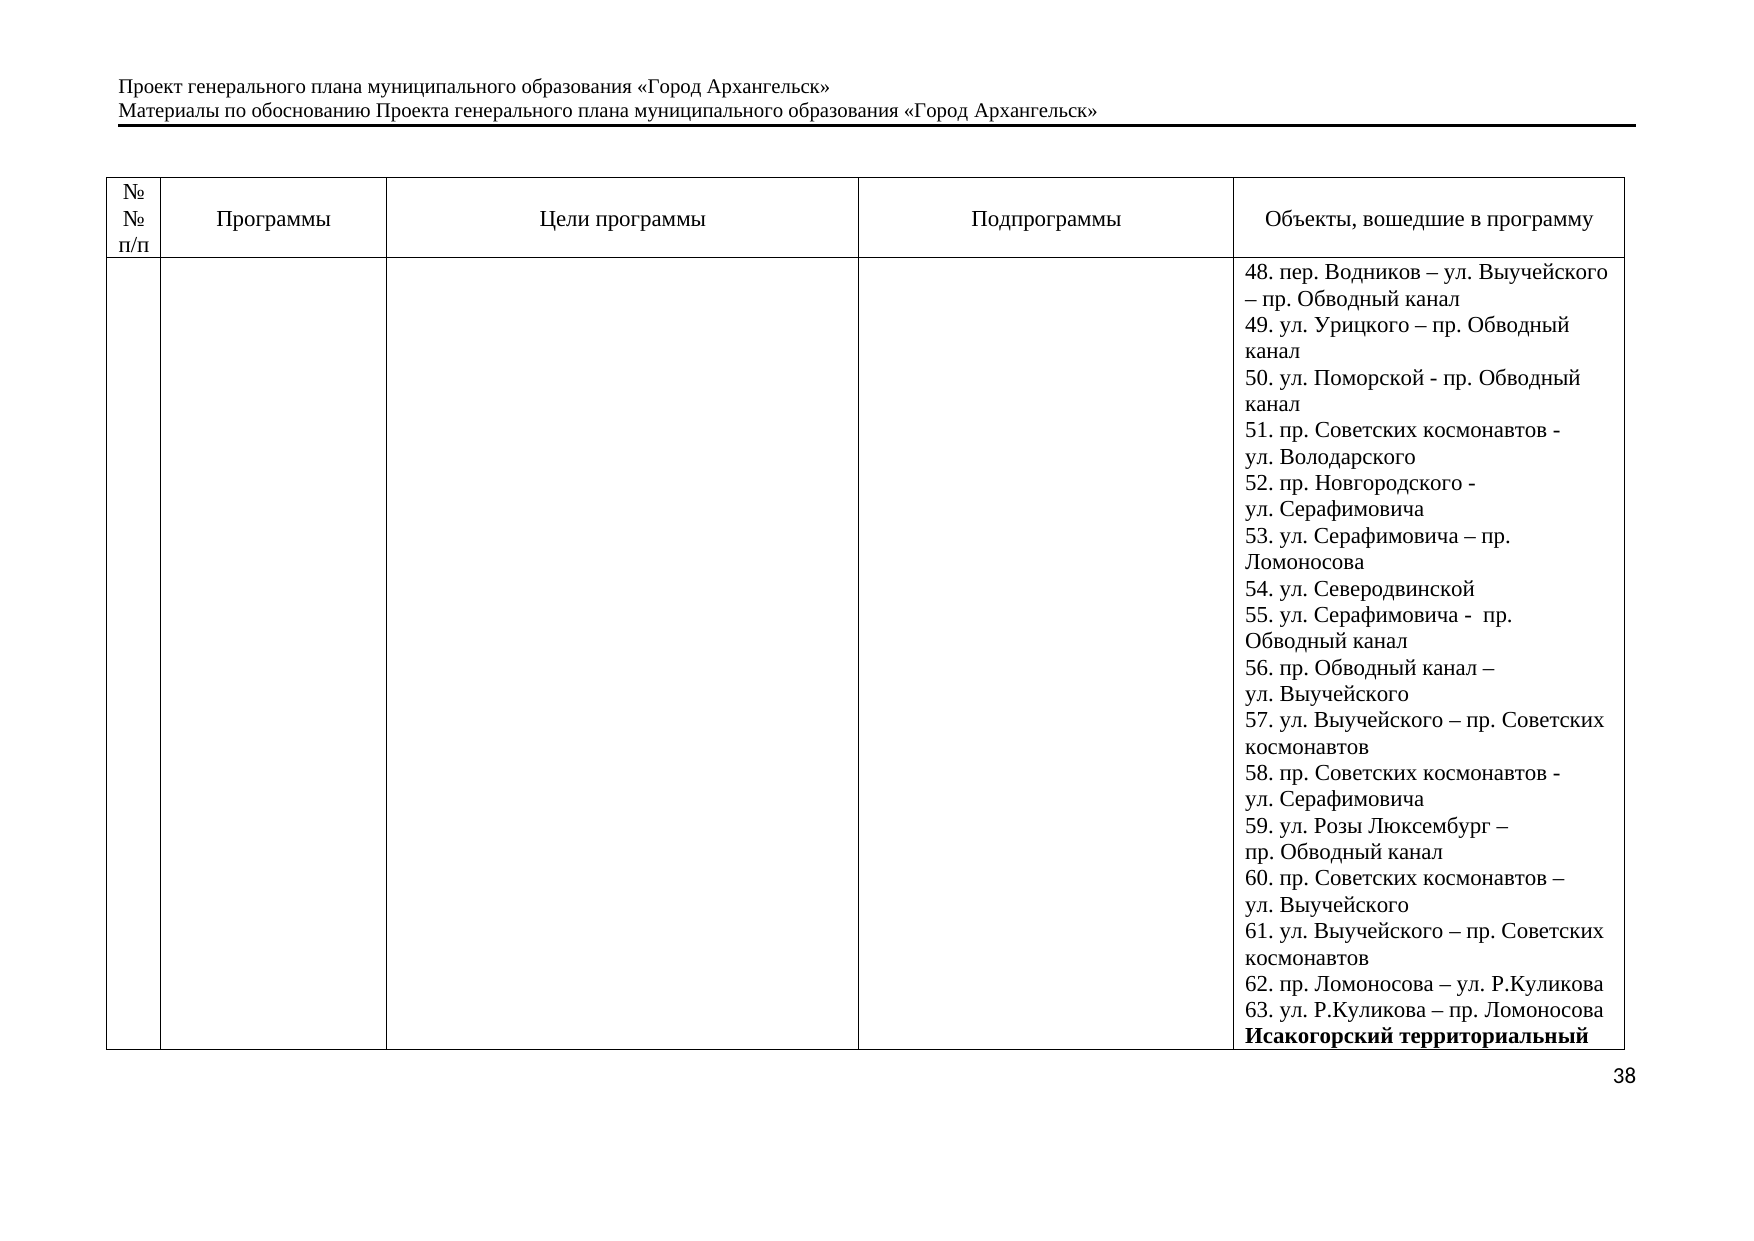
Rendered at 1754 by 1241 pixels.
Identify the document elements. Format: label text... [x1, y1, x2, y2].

table_cell 2. [107, 258, 160, 1049]
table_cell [1234, 258, 1624, 1049]
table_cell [387, 258, 858, 1049]
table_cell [161, 258, 386, 1049]
table_header Подпрограммы [859, 178, 1233, 257]
table_header Цели программы [387, 178, 858, 257]
table_cell [859, 258, 1233, 1049]
table_header №№ п/п [107, 178, 160, 257]
table_header Объекты, вошедшие в программу [1234, 178, 1624, 257]
table_header Программы [161, 178, 386, 257]
